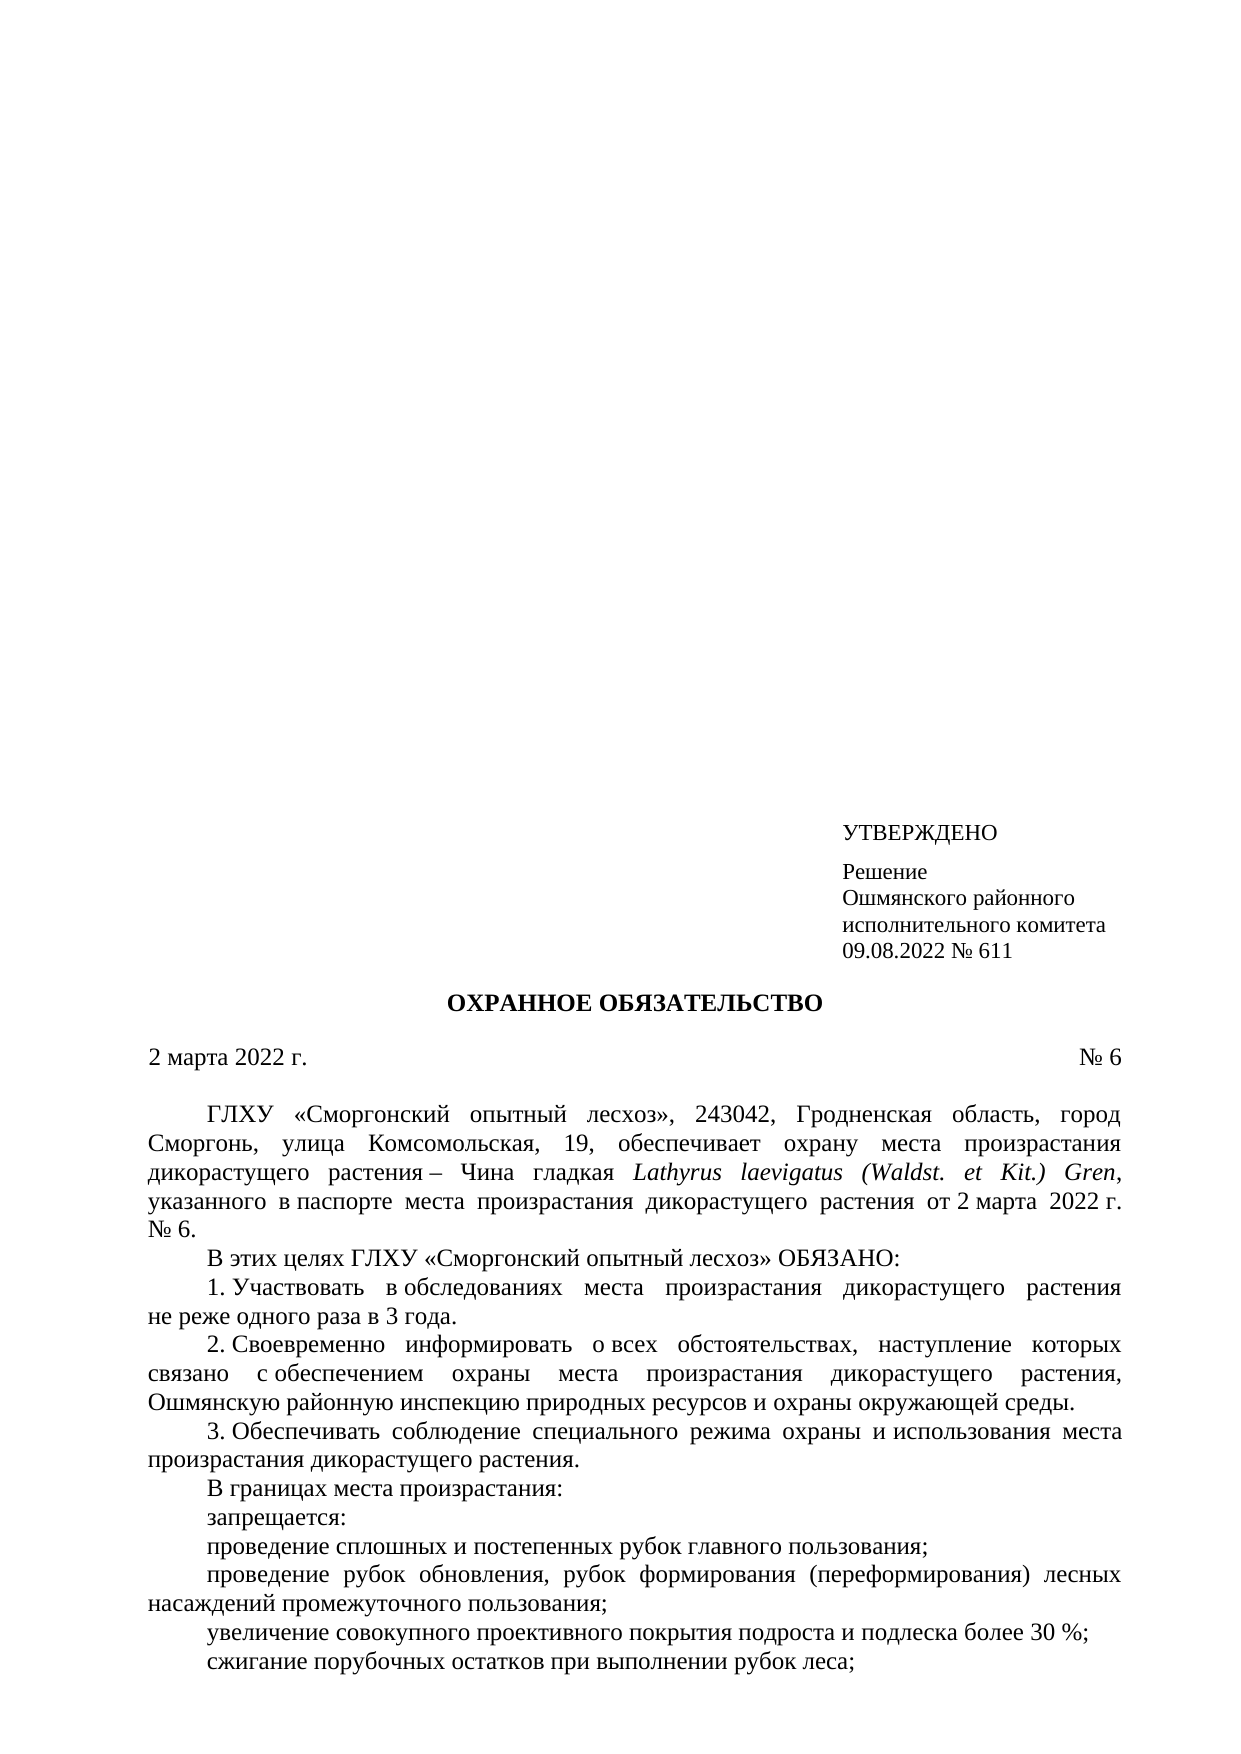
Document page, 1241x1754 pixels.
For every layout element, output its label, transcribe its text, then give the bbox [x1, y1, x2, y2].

text ГЛХУ «Сморгонский опытный лесхоз», 243042, Гродненская область, город Сморгонь, улица Комсомольская, 19, обеспечивает охрану места произрастания дикорастущего растения – Чина гладкая Lathyrus laevigatus (Waldst. et Kit.) Gren, указанного в паспорте места произрастания дикорастущего растения от 2 марта 2022 г. № 6. [148, 1099, 1122, 1243]
text запрещается: [148, 1502, 1122, 1531]
text В этих целях ГЛХУ «Сморгонский опытный лесхоз» ОБЯЗАНО: [148, 1243, 1122, 1272]
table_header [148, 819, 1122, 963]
text 3. Обеспечивать соблюдение специального режима охраны и использования места произрастания дикорастущего растения. [148, 1416, 1122, 1473]
text проведение сплошных и постепенных рубок главного пользования; [148, 1531, 1122, 1559]
text сжигание порубочных остатков при выполнении рубок леса; [148, 1646, 1122, 1674]
title ОХРАННОЕ ОБЯЗАТЕЛЬСТВО [148, 988, 1122, 1017]
text В границах места произрастания: [148, 1473, 1122, 1502]
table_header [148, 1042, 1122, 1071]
text проведение рубок обновления, рубок формирования (переформирования) лесных насаждений промежуточного пользования; [148, 1559, 1122, 1617]
text 2. Своевременно информировать о всех обстоятельствах, наступление которых связано с обеспечением охраны места произрастания дикорастущего растения, Ошмянскую районную инспекцию природных ресурсов и охраны окружающей среды. [148, 1329, 1122, 1416]
text увеличение совокупного проективного покрытия подроста и подлеска более 30 %; [148, 1617, 1122, 1646]
text 1. Участвовать в обследованиях места произрастания дикорастущего растения не реже одного раза в 3 года. [148, 1272, 1122, 1329]
